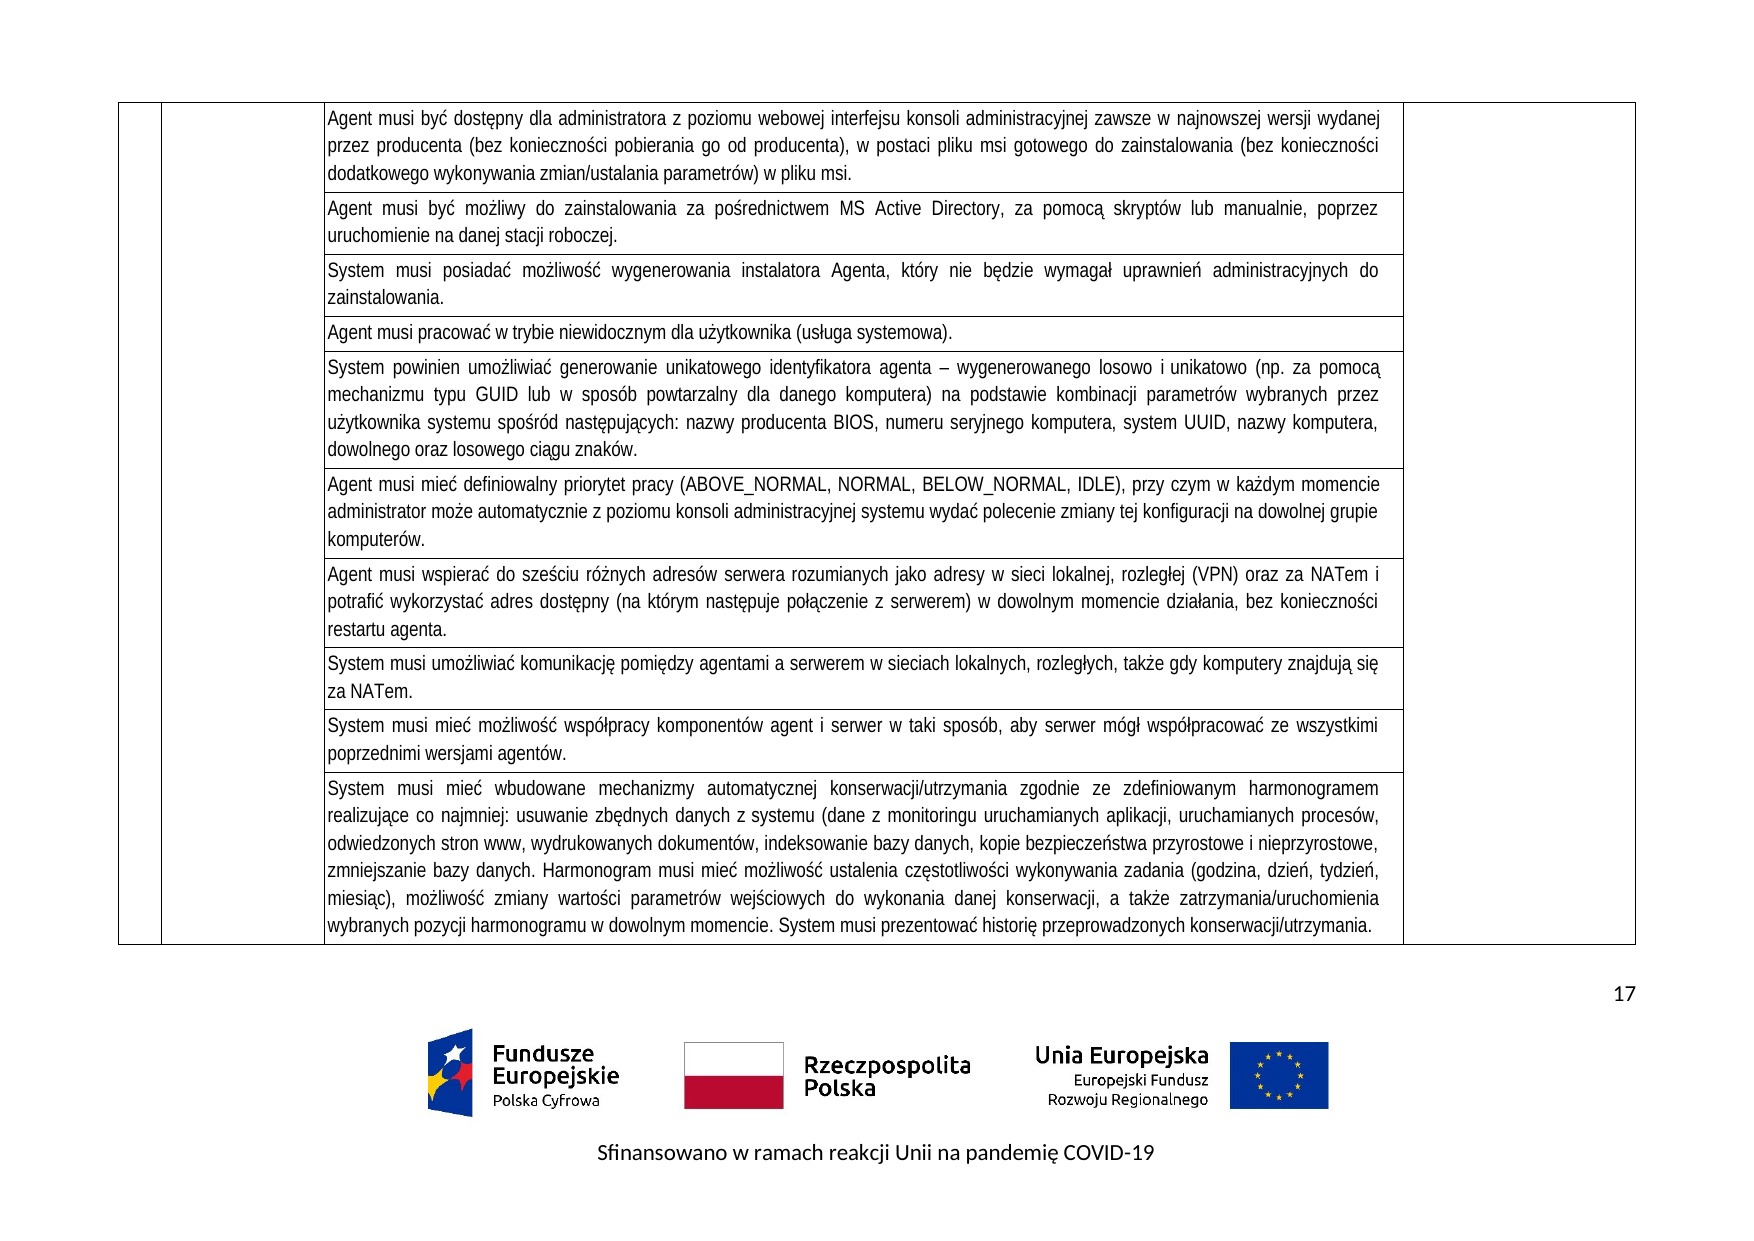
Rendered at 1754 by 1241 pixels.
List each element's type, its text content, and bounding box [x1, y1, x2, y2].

table_cell System musi posiadać możliwość wygenerowania instalatora Agenta, który nie będzie wymagał uprawnień administracyjnych do zainstalowania. [325, 255, 1403, 316]
table_cell System musi mieć możliwość współpracy komponentów agent i serwer w taki sposób, aby serwer mógł współpracować ze wszystkimi poprzednimi wersjami agentów. [325, 710, 1403, 772]
table_cell System powinien umożliwiać generowanie unikatowego identyfikatora agenta – wygenerowanego losowo i unikatowo (np. za pomocą mechanizmu typu GUID lub w sposób powtarzalny dla danego komputera) na podstawie kombinacji parametrów wybranych przez użytkownika systemu spośród następujących: nazwy producenta BIOS, numeru seryjnego komputera, system UUID, nazwy komputera, dowolnego oraz losowego ciągu znaków. [325, 352, 1403, 468]
table_cell Agent musi być dostępny dla administratora z poziomu webowej interfejsu konsoli administracyjnej zawsze w najnowszej wersji wydanej przez producenta (bez konieczności pobierania go od producenta), w postaci pliku msi gotowego do zainstalowania (bez konieczności dodatkowego wykonywania zmian/ustalania parametrów) w pliku msi. [325, 103, 1403, 192]
table_cell Agent musi wspierać do sześciu różnych adresów serwera rozumianych jako adresy w sieci lokalnej, rozległej (VPN) oraz za NATem i potrafić wykorzystać adres dostępny (na którym następuje połączenie z serwerem) w dowolnym momencie działania, bez konieczności restartu agenta. [325, 559, 1403, 647]
table_cell System musi umożliwiać komunikację pomiędzy agentami a serwerem w sieciach lokalnych, rozległych, także gdy komputery znajdują się za NATem. [325, 648, 1403, 709]
table_cell System musi mieć wbudowane mechanizmy automatycznej konserwacji/utrzymania zgodnie ze zdefiniowanym harmonogramem realizujące co najmniej: usuwanie zbędnych danych z systemu (dane z monitoringu uruchamianych aplikacji, uruchamianych procesów, odwiedzonych stron www, wydrukowanych dokumentów, indeksowanie bazy danych, kopie bezpieczeństwa przyrostowe i nieprzyrostowe, zmniejszanie bazy danych. Harmonogram musi mieć możliwość ustalenia częstotliwości wykonywania zadania (godzina, dzień, tydzień, miesiąc), możliwość zmiany wartości parametrów wejściowych do wykonania danej konserwacji, a także zatrzymania/uruchomienia wybranych pozycji harmonogramu w dowolnym momencie. System musi prezentować historię przeprowadzonych konserwacji/utrzymania. [325, 773, 1403, 944]
table_cell Agent musi być możliwy do zainstalowania za pośrednictwem MS Active Directory, za pomocą skryptów lub manualnie, poprzez uruchomienie na danej stacji roboczej. [325, 193, 1403, 254]
table_cell Agent musi mieć definiowalny priorytet pracy (ABOVE_NORMAL, NORMAL, BELOW_NORMAL, IDLE), przy czym w każdym momencie administrator może automatycznie z poziomu konsoli administracyjnej systemu wydać polecenie zmiany tej konfiguracji na dowolnej grupie komputerów. [325, 469, 1403, 557]
table_cell Agent musi pracować w trybie niewidocznym dla użytkownika (usługa systemowa). [325, 317, 1403, 351]
